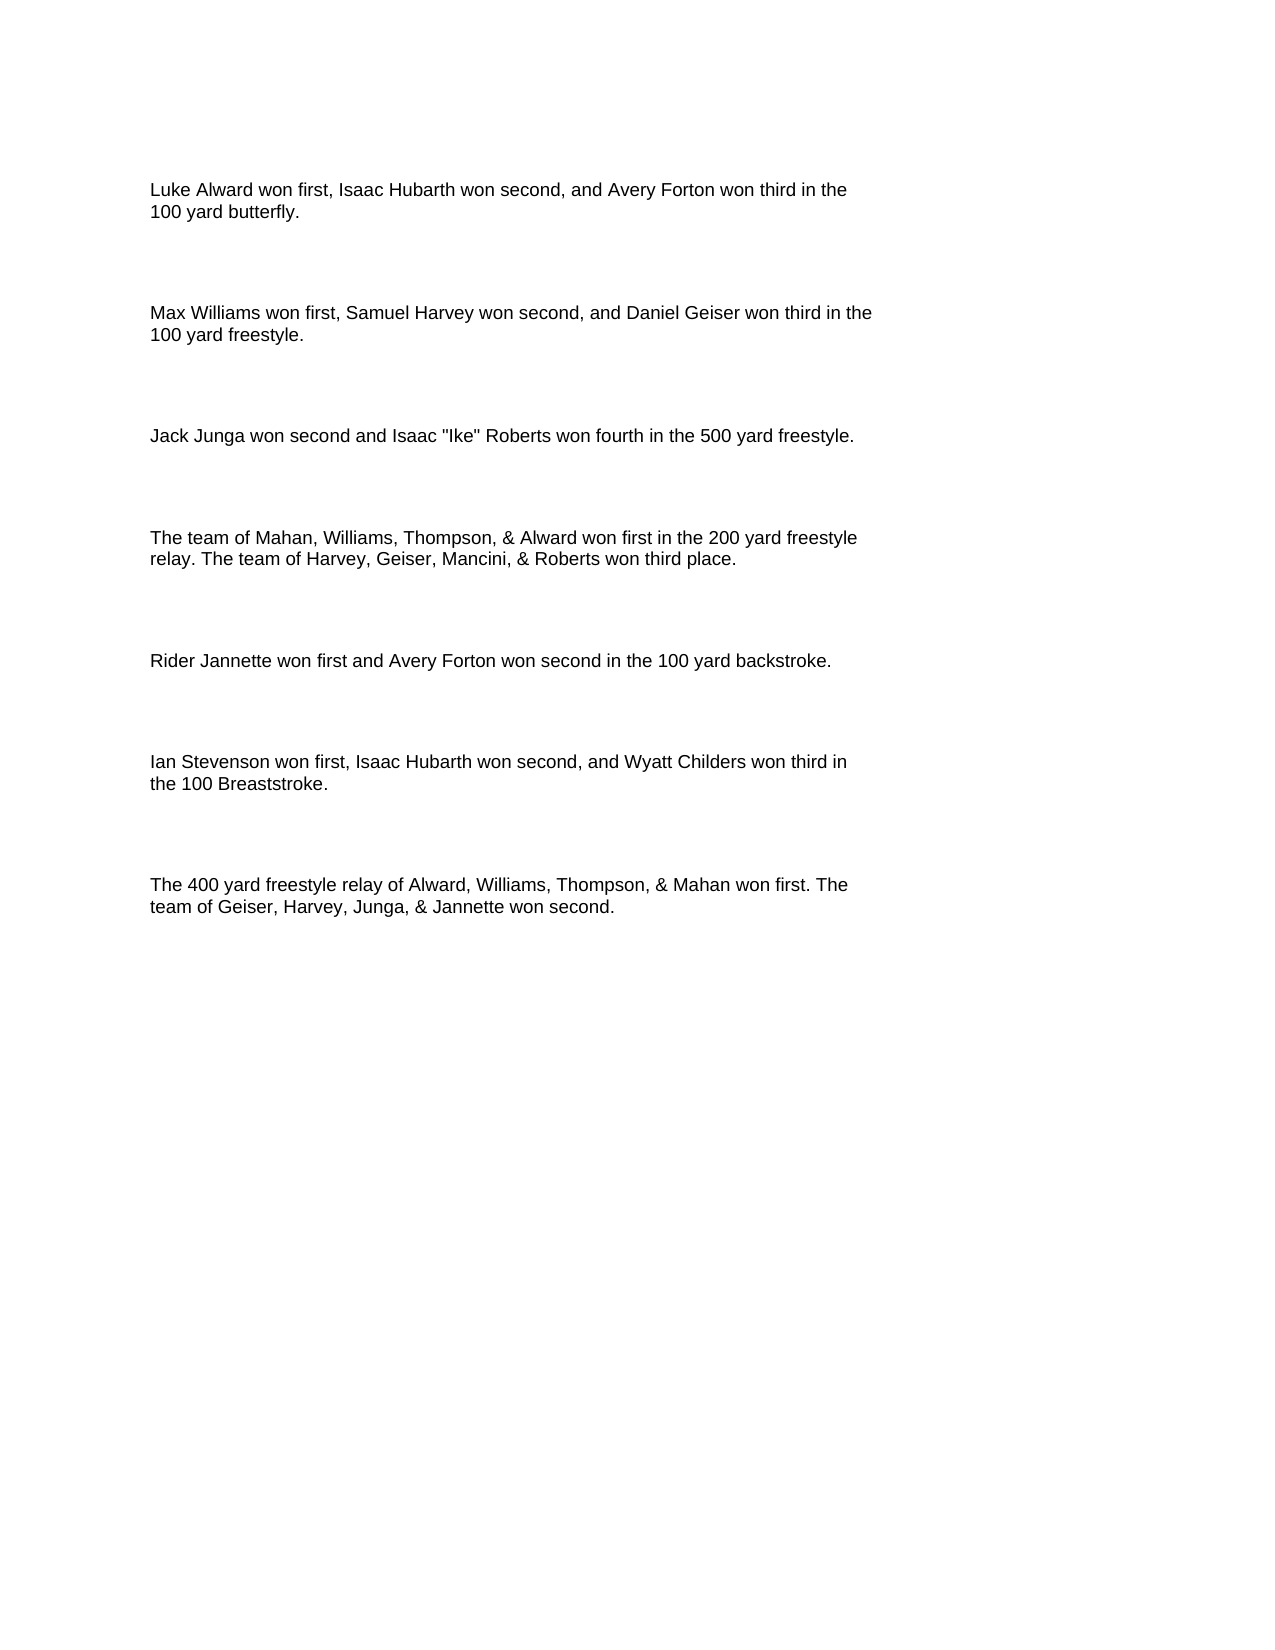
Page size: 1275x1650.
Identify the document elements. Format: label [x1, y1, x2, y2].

table_cell [150, 150, 878, 917]
